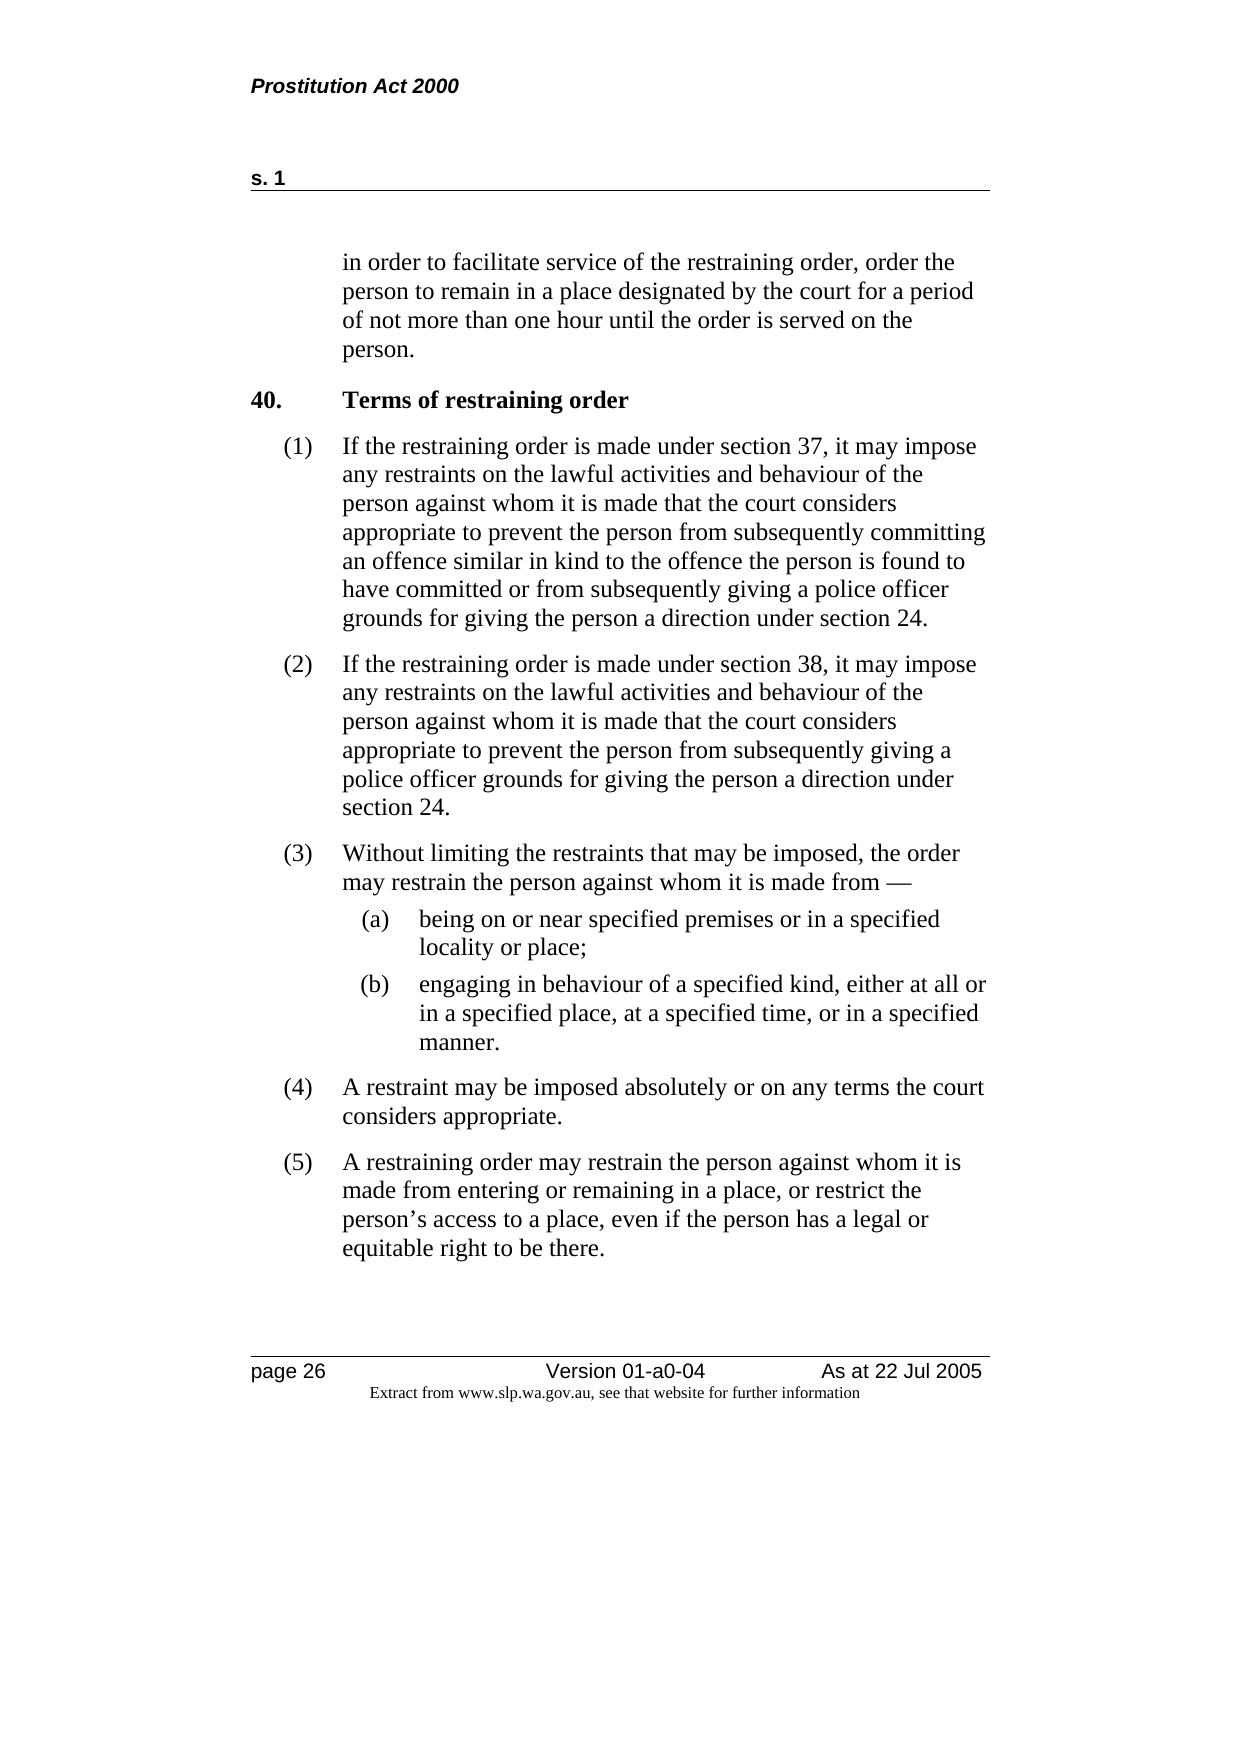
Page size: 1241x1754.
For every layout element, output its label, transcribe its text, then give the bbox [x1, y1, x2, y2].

text (5) A restraining order may restrain the person against whom it is made from entering or remaining in a place, or restrict the person’s access to a place, even if the person has a legal or equitable right to be there. [251, 1147, 990, 1262]
text (1) If the restraining order is made under section 37, it may impose any restraints on the lawful activities and behaviour of the person against whom it is made that the court considers appropriate to prevent the person from subsequently committing an offence similar in kind to the offence the person is found to have committed or from subsequently giving a police officer grounds for giving the person a direction under section 24. [251, 431, 990, 632]
text (3) Without limiting the restraints that may be imposed, the order may restrain the person against whom it is made from — [251, 838, 990, 895]
text (2) If the restraining order is made under section 38, it may impose any restraints on the lawful activities and behaviour of the person against whom it is made that the court considers appropriate to prevent the person from subsequently giving a police officer grounds for giving the person a direction under section 24. [251, 649, 990, 821]
text (a) being on or near specified premises or in a specified locality or place; [251, 904, 990, 961]
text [251, 247, 990, 362]
text (4) A restraint may be imposed absolutely or on any terms the court considers appropriate. [251, 1072, 990, 1130]
text (b) engaging in behaviour of a specified kind, either at all or in a specified place, at a specified time, or in a specified manner. [251, 969, 990, 1056]
subtitle 40. Terms of restraining order [251, 385, 990, 414]
